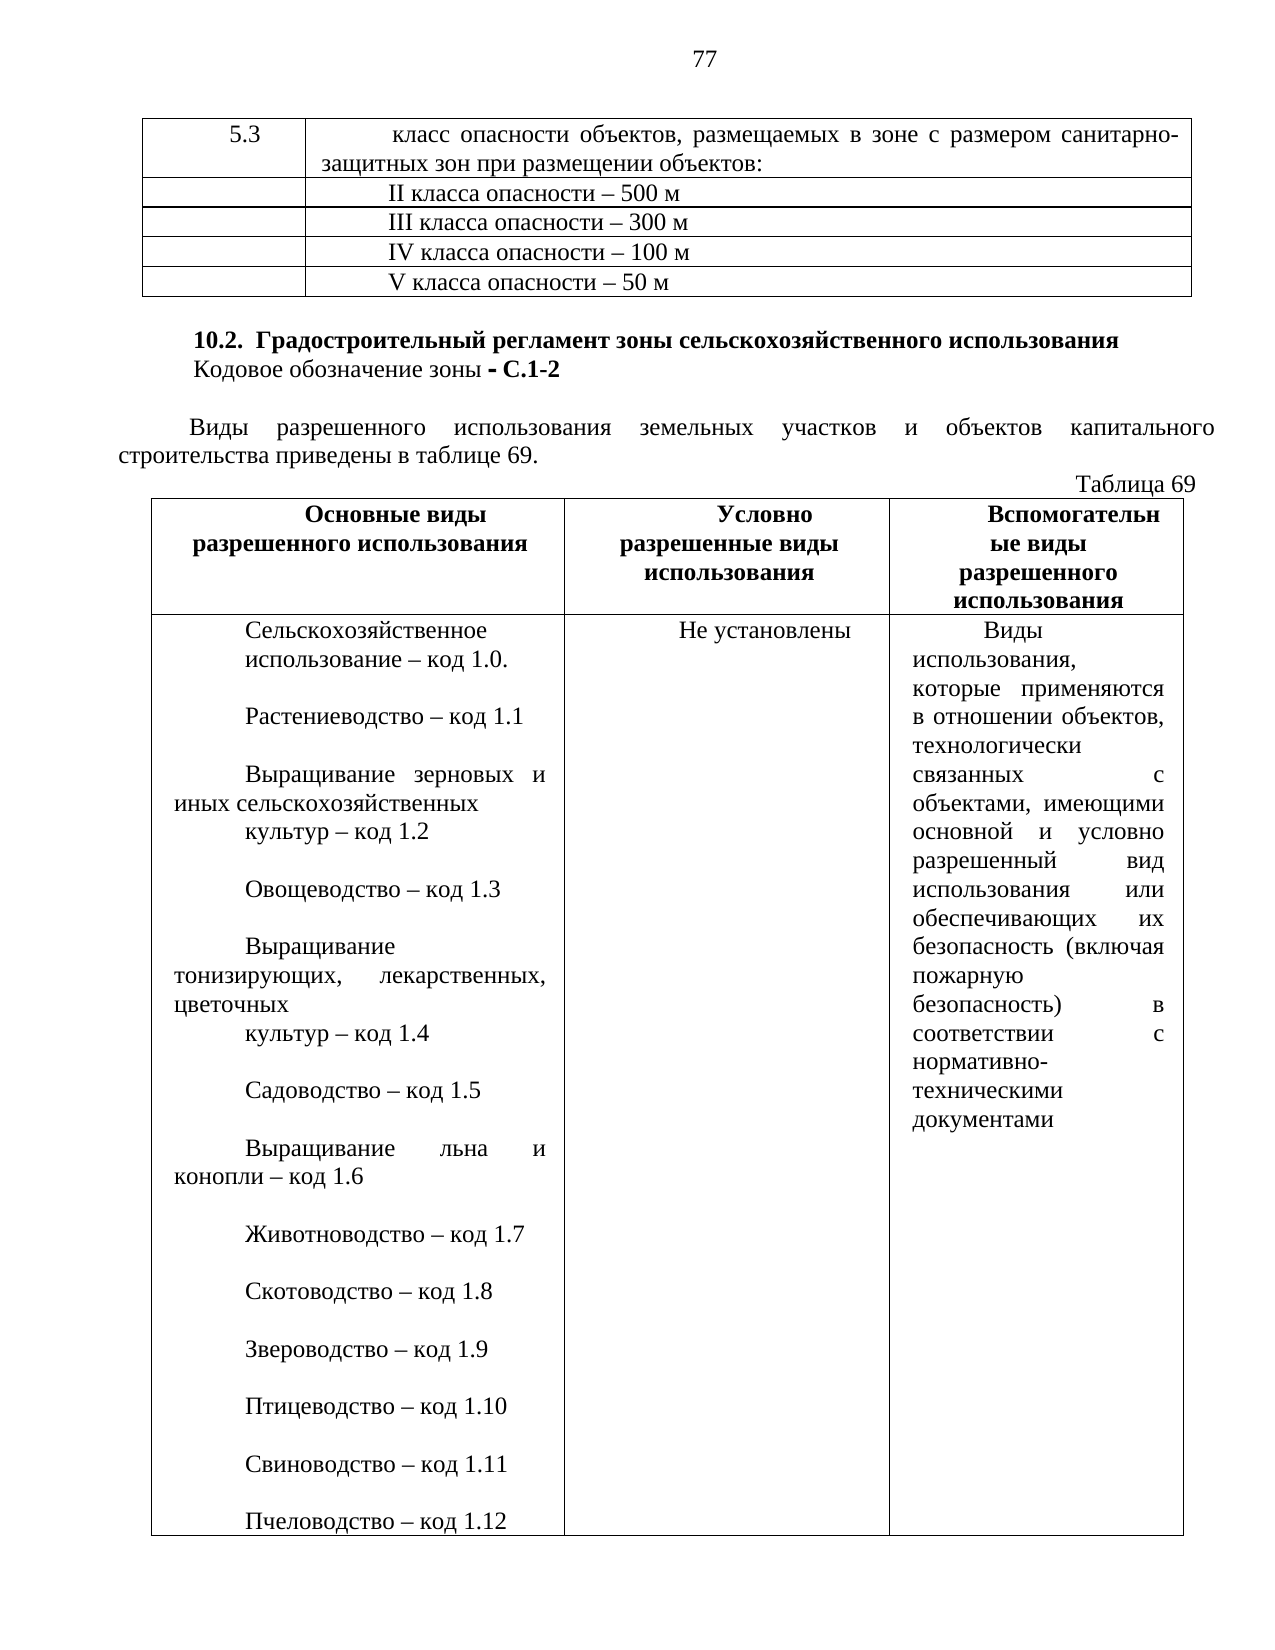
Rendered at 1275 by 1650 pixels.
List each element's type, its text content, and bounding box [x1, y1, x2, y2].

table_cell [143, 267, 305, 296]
text Кодовое обозначение зоны С.1-2 [122, 354, 1216, 383]
table_cell II класса опасности – 500 м [306, 178, 1191, 206]
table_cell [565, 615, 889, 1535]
list Виды разрешенного использования земельных участков и объектов капитального строительства приведены в таблице 69. [118, 412, 1216, 469]
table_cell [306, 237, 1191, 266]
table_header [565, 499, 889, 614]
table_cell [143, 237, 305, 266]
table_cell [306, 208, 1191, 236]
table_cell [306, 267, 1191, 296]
table_cell [143, 208, 305, 236]
table_cell класс опасности объектов, размещаемых в зоне с размером санитарно-защитных зон при размещении объектов: [306, 119, 1191, 177]
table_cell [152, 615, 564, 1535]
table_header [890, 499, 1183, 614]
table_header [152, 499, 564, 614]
text 10.2. Градостроительный регламент зоны сельскохозяйственного использования [122, 326, 1216, 354]
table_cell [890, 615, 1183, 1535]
table_cell [143, 178, 305, 206]
text Таблица 69 [122, 469, 1196, 498]
table_cell 5.3 [143, 119, 305, 177]
